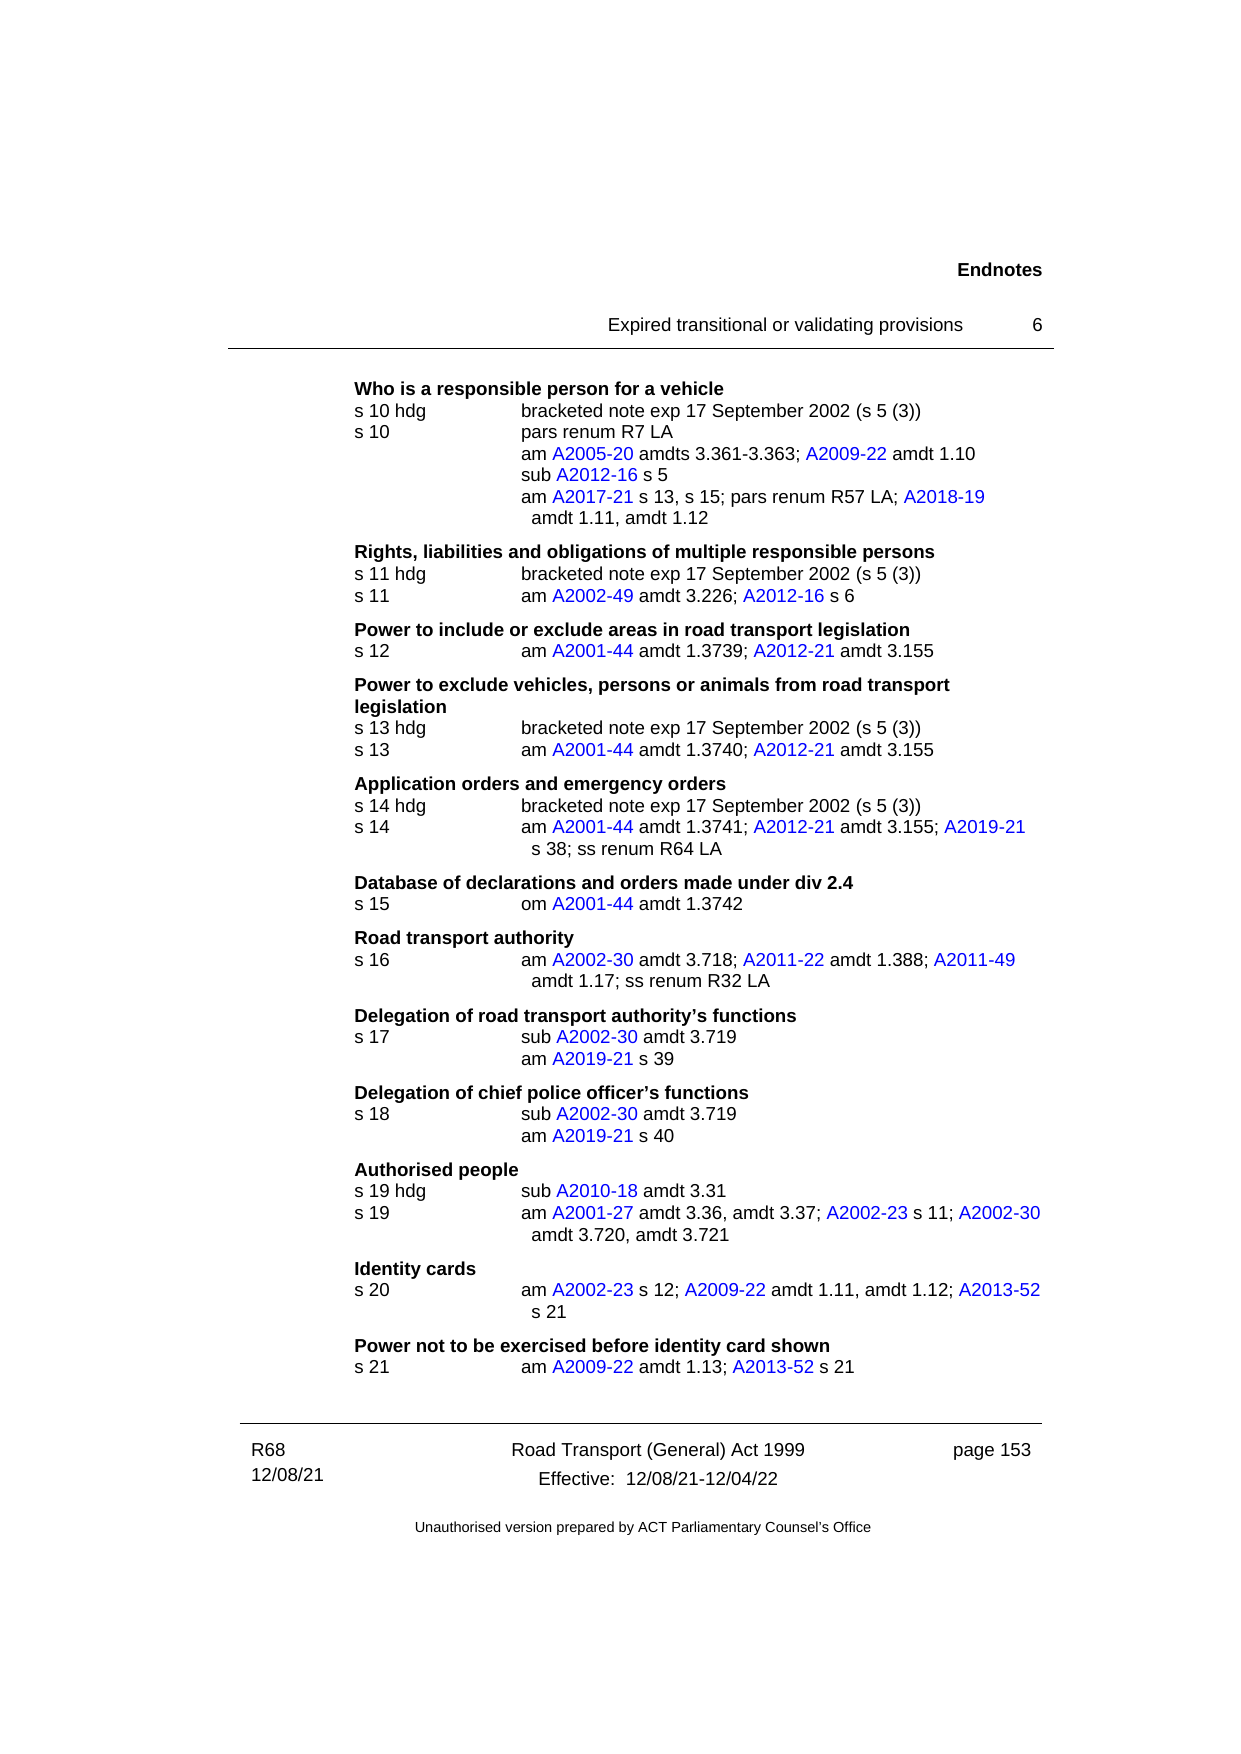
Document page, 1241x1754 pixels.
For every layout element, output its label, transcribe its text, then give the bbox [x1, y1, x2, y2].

text s 16 am A2002-30 amdt 3.718; A2011-22 amdt 1.388; A2011-49 amdt 1.17; ss renum R32 LA [354, 949, 1042, 992]
text Identity cards [354, 1257, 1042, 1279]
text Database of declarations and orders made under div 2.4 [354, 872, 1042, 893]
text s 17 sub A2002-30 amdt 3.719 [354, 1026, 1042, 1047]
text s 21 am A2009-22 amdt 1.13; A2013-52 s 21 [354, 1356, 1042, 1378]
text am A2017-21 s 13, s 15; pars renum R57 LA; A2018-19 amdt 1.11, amdt 1.12 [354, 486, 1042, 529]
text s 18 sub A2002-30 amdt 3.719 [354, 1103, 1042, 1125]
text Power to exclude vehicles, persons or animals from road transport legislation [354, 674, 1042, 717]
text s 10 hdg bracketed note exp 17 September 2002 (s 5 (3)) [354, 399, 1042, 421]
text s 11 hdg bracketed note exp 17 September 2002 (s 5 (3)) [354, 563, 1042, 584]
text Road transport authority [354, 927, 1042, 949]
text Power not to be exercised before identity card shown [354, 1335, 1042, 1356]
text Delegation of road transport authority’s functions [354, 1004, 1042, 1026]
text s 13 am A2001-44 amdt 1.3740; A2012-21 amdt 3.155 [354, 739, 1042, 760]
text Power to include or exclude areas in road transport legislation [354, 618, 1042, 640]
text Authorised people [354, 1159, 1042, 1180]
text sub A2012-16 s 5 [354, 464, 1042, 486]
text s 15 om A2001-44 amdt 1.3742 [354, 893, 1042, 915]
text s 10 pars renum R7 LA [354, 421, 1042, 442]
text am A2019-21 s 39 [354, 1047, 1042, 1069]
text Rights, liabilities and obligations of multiple responsible persons [354, 541, 1042, 563]
text s 19 hdg sub A2010-18 amdt 3.31 [354, 1180, 1042, 1202]
text s 20 am A2002-23 s 12; A2009-22 amdt 1.11, amdt 1.12; A2013-52 s 21 [354, 1279, 1042, 1322]
text s 13 hdg bracketed note exp 17 September 2002 (s 5 (3)) [354, 717, 1042, 739]
text s 19 am A2001-27 amdt 3.36, amdt 3.37; A2002-23 s 11; A2002-30 amdt 3.720, amdt 3.721 [354, 1202, 1042, 1245]
text s 14 hdg bracketed note exp 17 September 2002 (s 5 (3)) [354, 794, 1042, 816]
text am A2019-21 s 40 [354, 1125, 1042, 1146]
text am A2005-20 amdts 3.361-3.363; A2009-22 amdt 1.10 [354, 442, 1042, 464]
text Who is a responsible person for a vehicle [354, 378, 1042, 399]
text Application orders and emergency orders [354, 773, 1042, 794]
text s 14 am A2001-44 amdt 1.3741; A2012-21 amdt 3.155; A2019-21 s 38; ss renum R64 LA [354, 816, 1042, 859]
text Delegation of chief police officer’s functions [354, 1082, 1042, 1103]
text s 11 am A2002-49 amdt 3.226; A2012-16 s 6 [354, 584, 1042, 606]
text s 12 am A2001-44 amdt 1.3739; A2012-21 amdt 3.155 [354, 640, 1042, 662]
